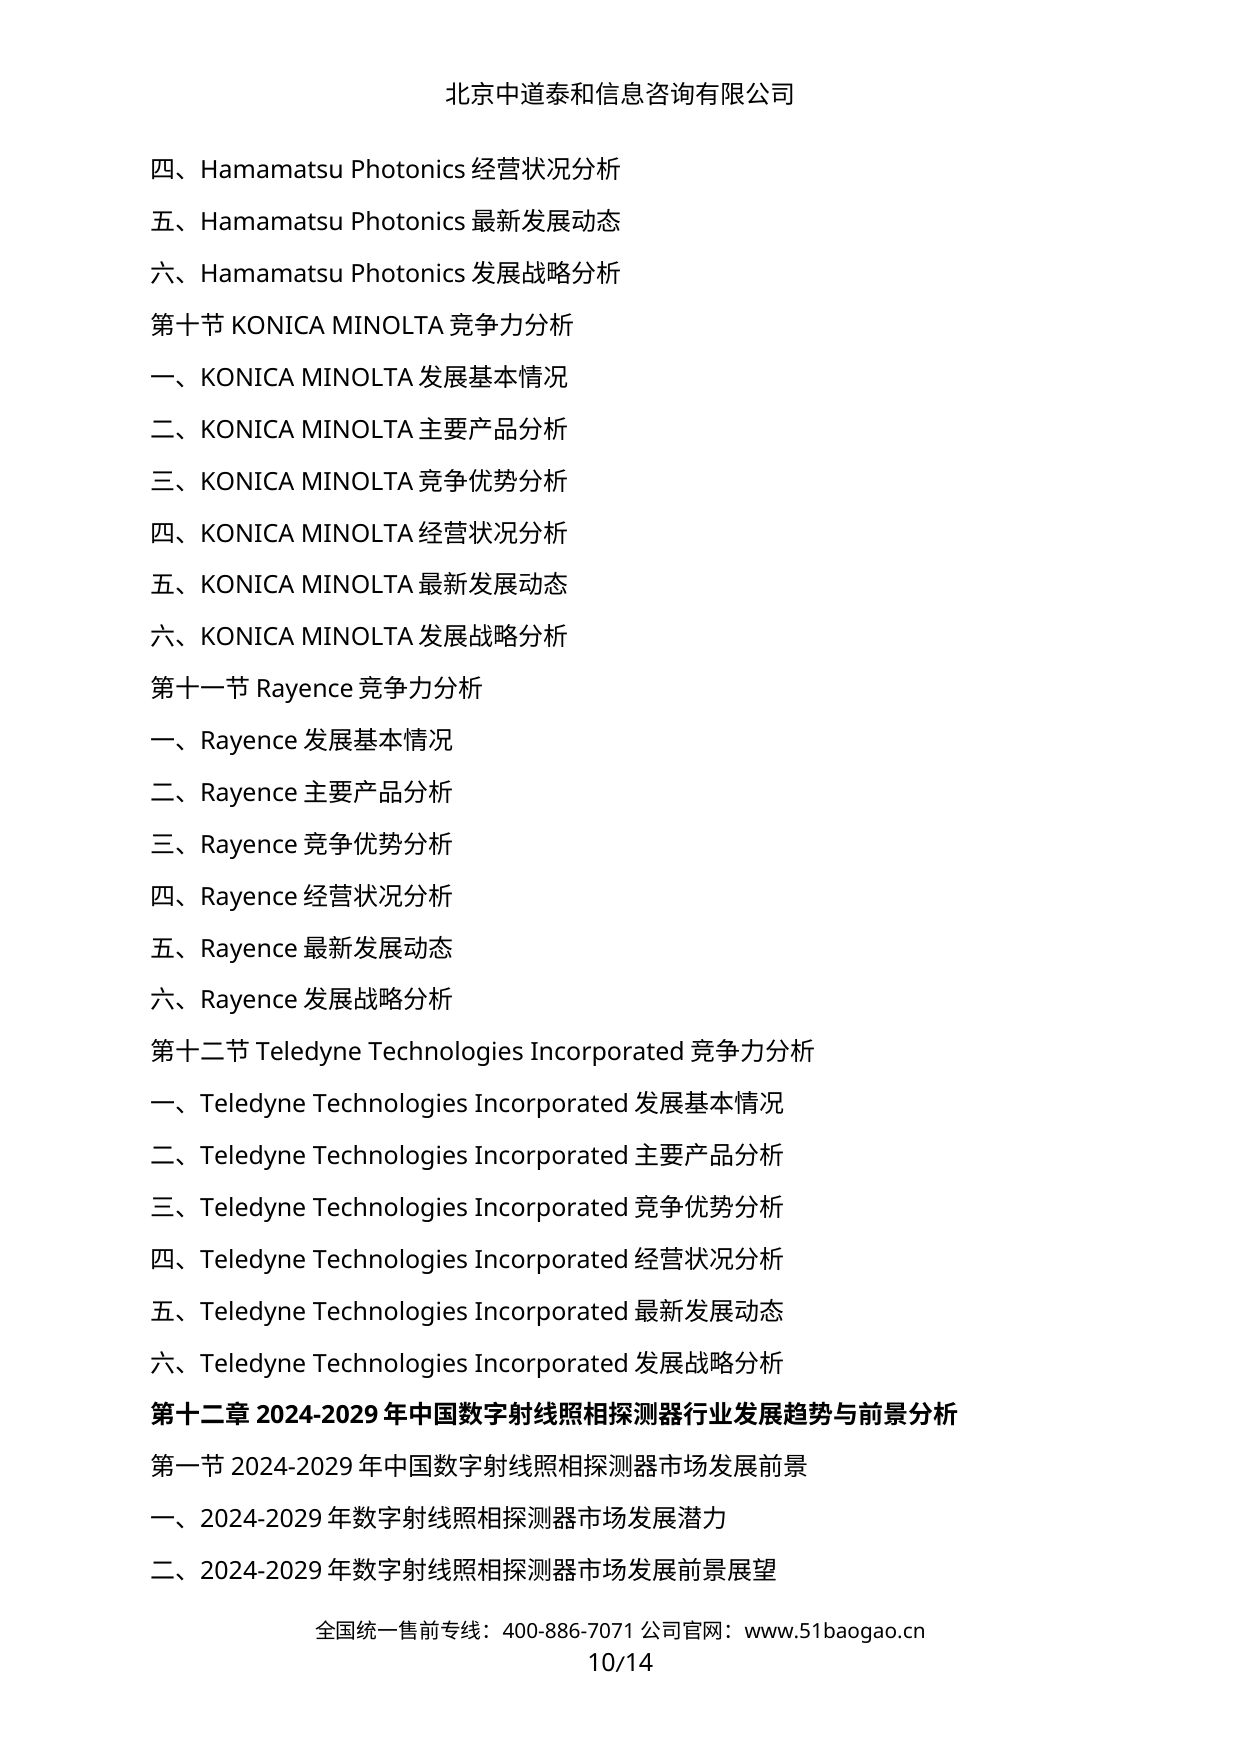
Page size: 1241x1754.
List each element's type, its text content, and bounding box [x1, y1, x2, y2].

text 一、Rayence发展基本情况 [150, 721, 1090, 757]
text 四、Rayence经营状况分析 [150, 876, 1090, 912]
text 六、KONICA MINOLTA发展战略分析 [150, 617, 1090, 653]
text 第十二节 Teledyne Technologies Incorporated竞争力分析 [150, 1032, 1090, 1068]
text 第一节 2024-2029年中国数字射线照相探测器市场发展前景 [150, 1447, 1090, 1483]
text 二、Rayence主要产品分析 [150, 772, 1090, 809]
text 二、KONICA MINOLTA主要产品分析 [150, 409, 1090, 446]
text 三、Teledyne Technologies Incorporated竞争优势分析 [150, 1187, 1090, 1224]
text 六、Teledyne Technologies Incorporated发展战略分析 [150, 1343, 1090, 1379]
text 四、Teledyne Technologies Incorporated经营状况分析 [150, 1239, 1090, 1276]
text 五、Rayence最新发展动态 [150, 928, 1090, 964]
text 第十一节 Rayence竞争力分析 [150, 669, 1090, 705]
text 四、KONICA MINOLTA经营状况分析 [150, 513, 1090, 549]
text 三、KONICA MINOLTA竞争优势分析 [150, 461, 1090, 497]
text 五、Hamamatsu Photonics最新发展动态 [150, 202, 1090, 238]
text 三、Rayence竞争优势分析 [150, 824, 1090, 861]
text 一、2024-2029年数字射线照相探测器市场发展潜力 [150, 1499, 1090, 1535]
text 六、Hamamatsu Photonics发展战略分析 [150, 254, 1090, 290]
text 六、Rayence发展战略分析 [150, 980, 1090, 1016]
text 二、Teledyne Technologies Incorporated主要产品分析 [150, 1136, 1090, 1172]
text 第十节 KONICA MINOLTA竞争力分析 [150, 306, 1090, 342]
text 五、Teledyne Technologies Incorporated最新发展动态 [150, 1291, 1090, 1327]
text 第十二章 2024-2029年中国数字射线照相探测器行业发展趋势与前景分析 [150, 1395, 1090, 1431]
text 五、KONICA MINOLTA最新发展动态 [150, 565, 1090, 601]
text 二、2024-2029年数字射线照相探测器市场发展前景展望 [150, 1551, 1090, 1587]
text 一、Teledyne Technologies Incorporated发展基本情况 [150, 1084, 1090, 1120]
text 四、Hamamatsu Photonics经营状况分析 [150, 150, 1090, 186]
text 一、KONICA MINOLTA发展基本情况 [150, 357, 1090, 394]
